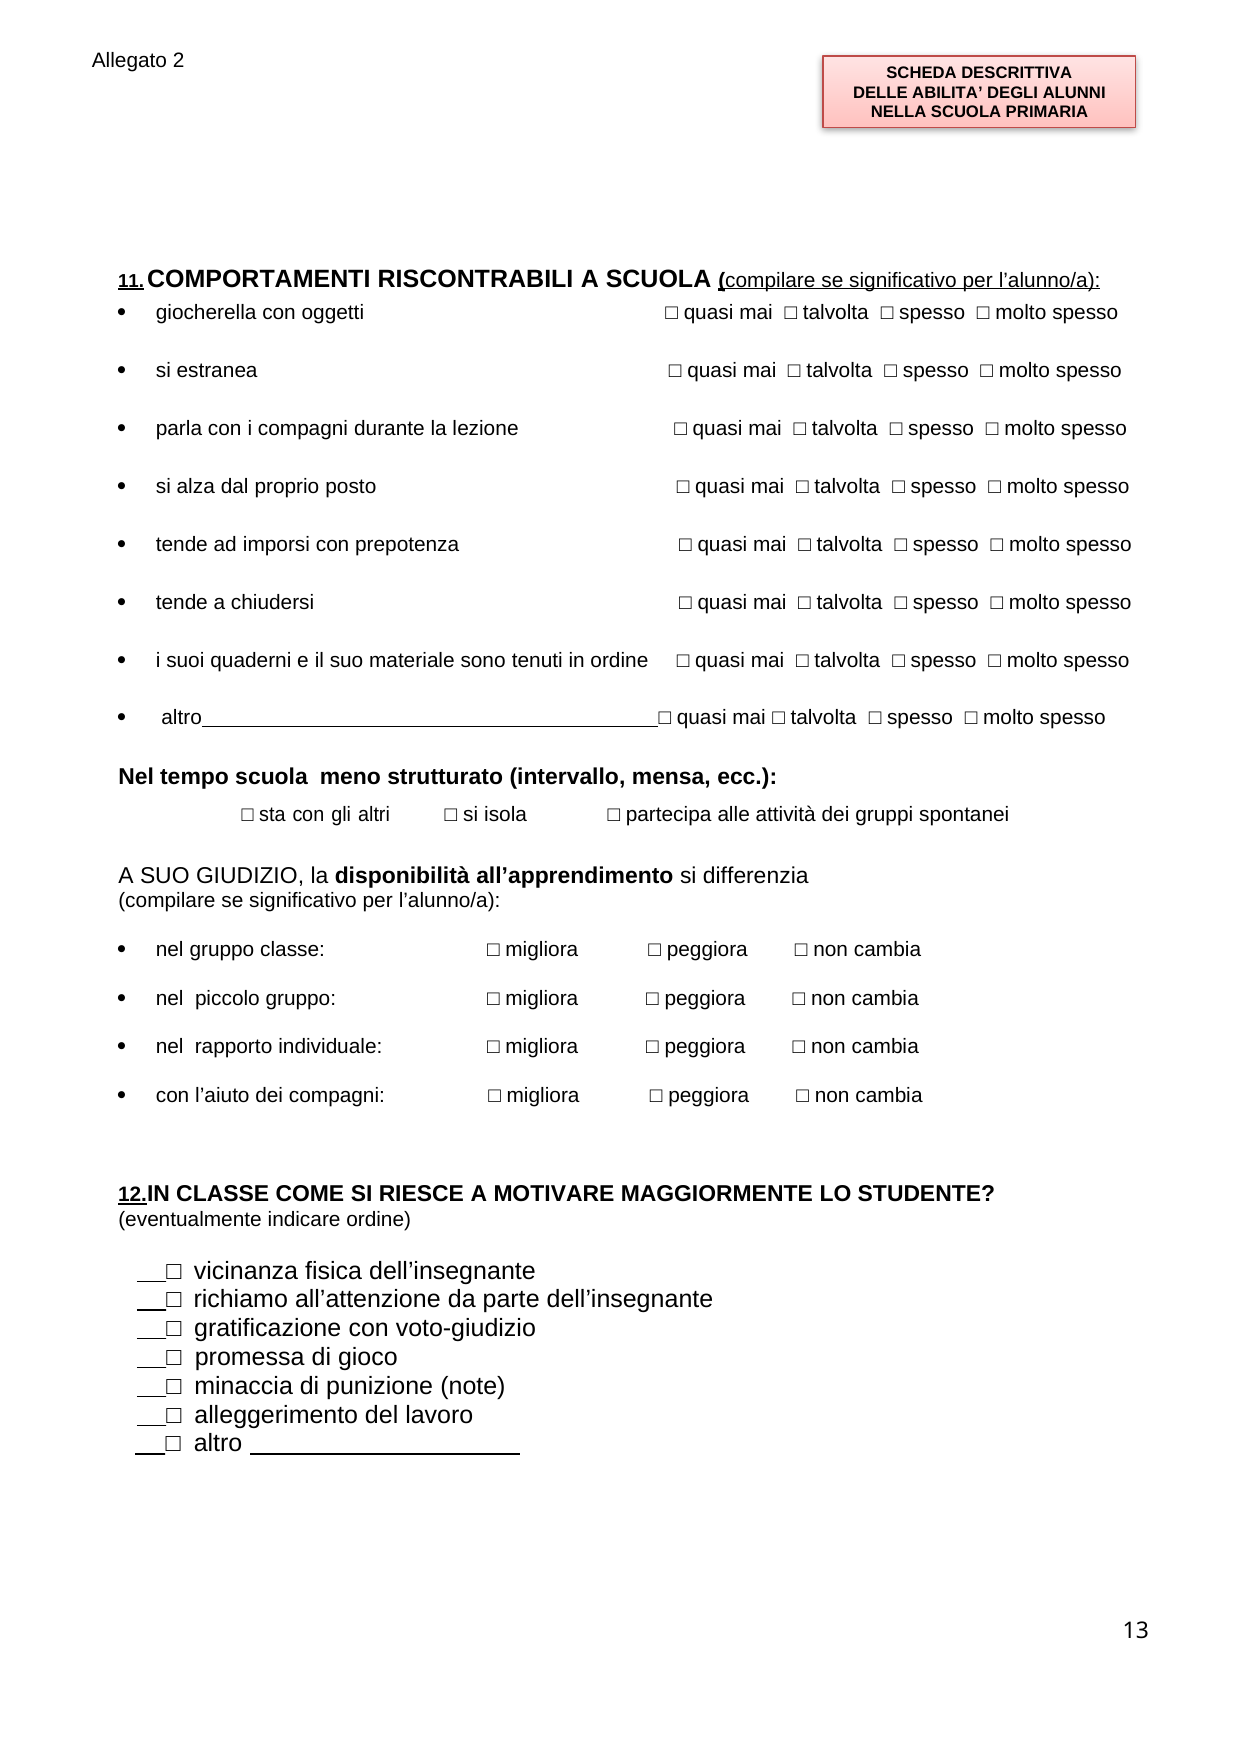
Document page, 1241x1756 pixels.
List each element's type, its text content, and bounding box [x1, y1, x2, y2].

subtitle COMPORTAMENTI RISCONTRABILI A SCUOLA (compilare se significativo per l’alunno/a): [118, 264, 1148, 292]
text □ gratificazione con voto-giudizio [137, 1313, 1148, 1342]
list nel rapporto individuale: □ migliora □ peggiora □ non cambia [118, 1034, 1148, 1058]
list tende ad imporsi con prepotenza □ quasi mai □ talvolta □ spesso □ molto spesso [118, 532, 1148, 556]
list i suoi quaderni e il suo materiale sono tenuti in ordine □ quasi mai □ talvolta □ spesso □ molto spesso [118, 647, 1148, 672]
list parla con i compagni durante la lezione □ quasi mai □ talvolta □ spesso □ molto spesso [118, 416, 1148, 440]
text Nel tempo scuola meno strutturato (intervallo, mensa, ecc.): [118, 763, 1148, 789]
text □ richiamo all’attenzione da parte dell’insegnante [137, 1284, 1148, 1313]
text □ minaccia di punizione (note) [137, 1371, 1148, 1399]
list nel piccolo gruppo: □ migliora □ peggiora □ non cambia [118, 985, 1148, 1009]
list con l’aiuto dei compagni: □ migliora □ peggiora □ non cambia [118, 1083, 1148, 1107]
text □ promessa di gioco [137, 1342, 1148, 1371]
list si estranea □ quasi mai □ talvolta □ spesso □ molto spesso [118, 358, 1148, 382]
text □ alleggerimento del lavoro [137, 1399, 1148, 1428]
list si alza dal proprio posto □ quasi mai □ talvolta □ spesso □ molto spesso [118, 474, 1148, 498]
list giocherella con oggetti □ quasi mai □ talvolta □ spesso □ molto spesso [118, 300, 1148, 324]
text □ vicinanza fisica dell’insegnante [137, 1256, 1148, 1284]
subtitle IN CLASSE COME SI RIESCE A MOTIVARE MAGGIORMENTE LO STUDENTE? [118, 1180, 1148, 1206]
list tende a chiudersi □ quasi mai □ talvolta □ spesso □ molto spesso [118, 590, 1148, 614]
text A SUO GIUDIZIO, la disponibilità all’apprendimento si differenzia [118, 862, 1148, 888]
text □ altro [135, 1428, 1148, 1457]
list altro □ quasi mai □ talvolta □ spesso □ molto spesso [118, 705, 1148, 729]
text (eventualmente indicare ordine) [118, 1207, 1148, 1231]
text □ sta con gli altri □ si isola □ partecipa alle attività dei gruppi spontanei [241, 801, 1148, 825]
list nel gruppo classe: □ migliora □ peggiora □ non cambia [118, 936, 1148, 961]
subtitle (compilare se significativo per l’alunno/a): [118, 888, 1148, 912]
